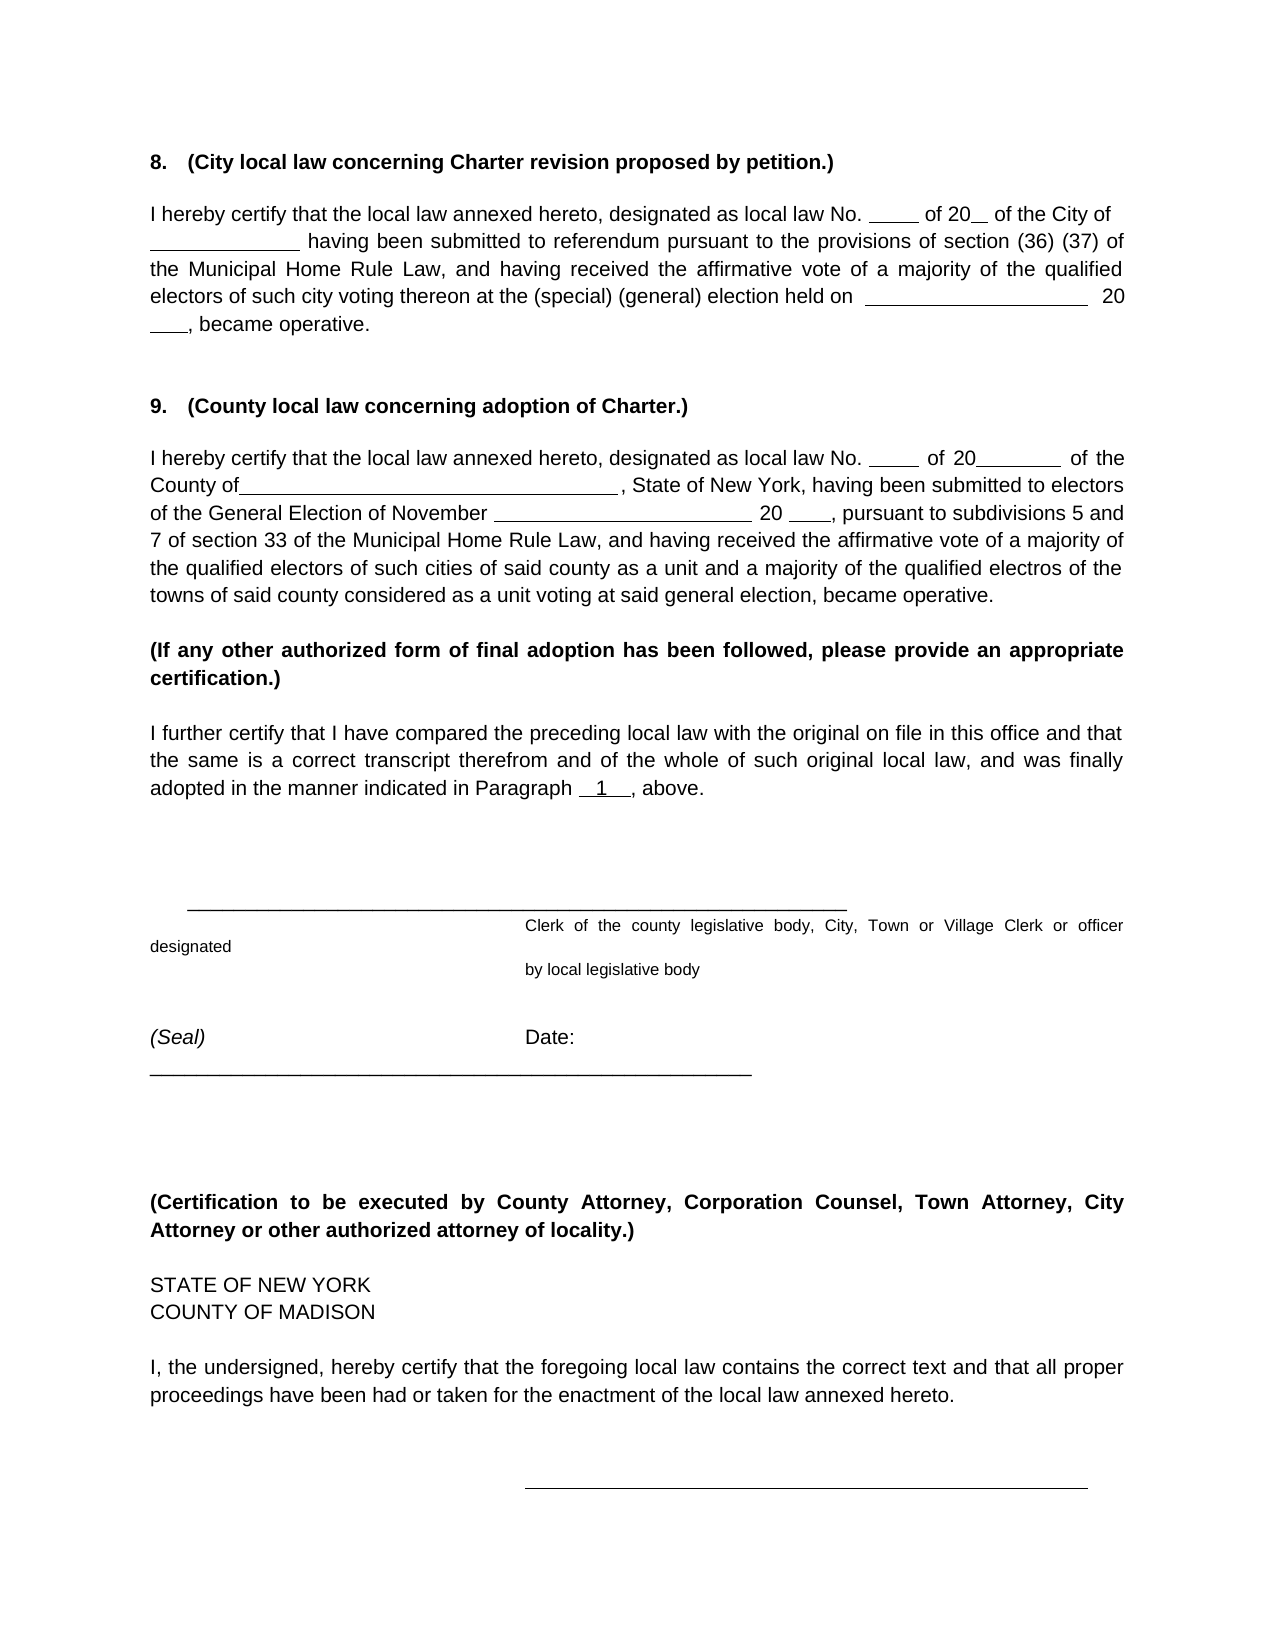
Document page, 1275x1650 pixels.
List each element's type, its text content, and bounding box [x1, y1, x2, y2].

text having been submitted to referendum pursuant to the provisions of section (36) (37) of the Municipal Home Rule Law, and having received the affirmative vote of a majority of the qualified electors of such city voting thereon at the (special) (general) election held on 20 , became operative. [150, 229, 1125, 335]
list (County local law concerning adoption of Charter.) [150, 394, 1125, 418]
text (Seal) Date: ____________________________________________________ [150, 1025, 1125, 1077]
list (City local law concerning Charter revision proposed by petition.) [150, 150, 1125, 174]
text by local legislative body [150, 959, 1125, 978]
text I hereby certify that the local law annexed hereto, designated as local law No. of 20 of the County of , State of New York, having been submitted to electors of the General Election of November 20 , pursuant to subdivisions 5 and 7 of section 33 of the Municipal Home Rule Law, and having received the affirmative vote of a majority of the qualified electors of such cities of said county as a unit and a majority of the qualified electros of the towns of said county considered as a unit voting at said general election, became operative. [150, 445, 1125, 607]
text (Certification to be executed by , Corporation Counsel, Town Attorney, City Attorney or other authorized attorney of locality.) [150, 1190, 1125, 1242]
text (If any other authorized form of final adoption has been followed, please provide an appropriate certification.) [150, 638, 1125, 689]
text I further certify that I have compared the preceding local law with the original on file in this office and that the same is a correct transcript therefrom and of the whole of such original local law, and was finally adopted in the manner indicated in Paragraph 1 , above. [150, 720, 1125, 799]
text I hereby certify that the local law annexed hereto, designated as local law No. of 20 of the City of [150, 201, 1125, 225]
text I, the undersigned, hereby certify that the foregoing local law contains the correct text and that all proper proceedings have been had or taken for the enactment of the local law annexed hereto. [150, 1355, 1125, 1407]
text Clerk of the county legislative body, City, Town or Village Clerk or officer designated [150, 915, 1125, 956]
text _________________________________________________________ [150, 858, 1125, 912]
text STATE OF [150, 1273, 1125, 1297]
